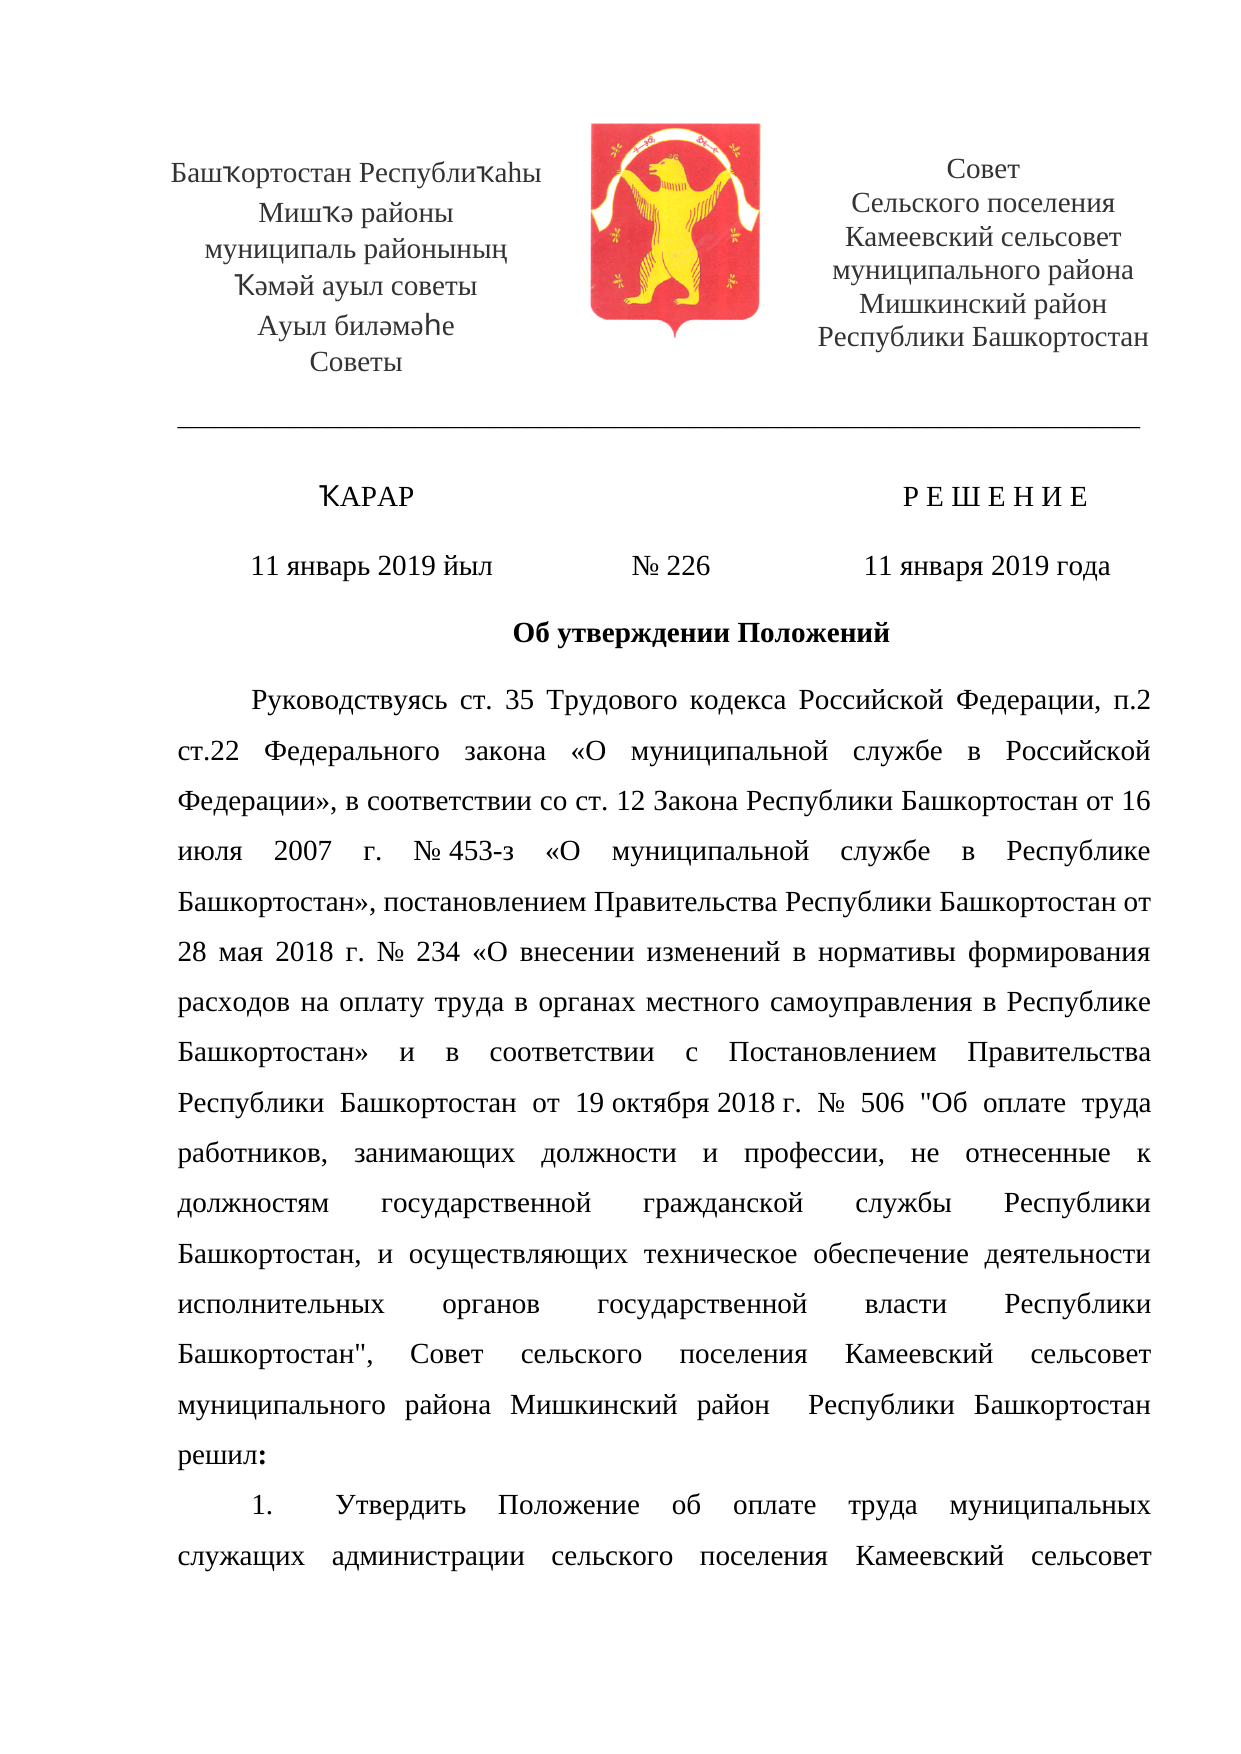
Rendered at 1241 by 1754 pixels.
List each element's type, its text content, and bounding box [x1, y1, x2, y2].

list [177, 1487, 1152, 1571]
table_header Башҡортостан Республиҡаhы Мишҡә районы муниципаль районының Ҡәмәй ауыл советы Ауыл биләмәhе Советы [140, 118, 571, 402]
picture [582, 118, 772, 344]
text Об утверждении Положений [177, 615, 1152, 649]
table_header [571, 118, 778, 402]
table_header Совет Сельского поселения Камеевский сельсовет муниципального района Мишкинский район Республики Башкортостан [778, 118, 1189, 402]
text 11 январь 2019 йыл № 226 11 января 2019 года [177, 548, 1152, 582]
text ҠАРАР Р Е Ш Е Н И Е [177, 475, 1152, 515]
text Руководствуясь ст. 35 Трудового кодекса Российской Федерации, п.2 ст.22 Федерального закона «О муниципальной службе в Российской Федерации», в соответствии со ст. 12 Закона Республики Башкортостан от 16 июля 2007 г. № 453-з «О муниципальной службе в Республике Башкортостан», постановлением Правительства Республики Башкортостан от 28 мая 2018 г. № 234 «О внесении изменений в нормативы формирования расходов на оплату труда в органах местного самоуправления в Республике Башкортостан» и в соответствии с Постановлением Правительства Республики Башкортостан от 19 октября 2018 г. № 506 "Об оплате труда работников, занимающих должности и профессии, не отнесенные к должностям государственной гражданской службы Республики Башкортостан, и осуществляющих техническое обеспечение деятельности исполнительных органов государственной власти Республики Башкортостан", Совет сельского поселения Камеевский сельсовет муниципального района Мишкинский район Республики Башкортостан решил: [177, 682, 1152, 1471]
text _____________________________________________________________________________ [177, 402, 1152, 430]
